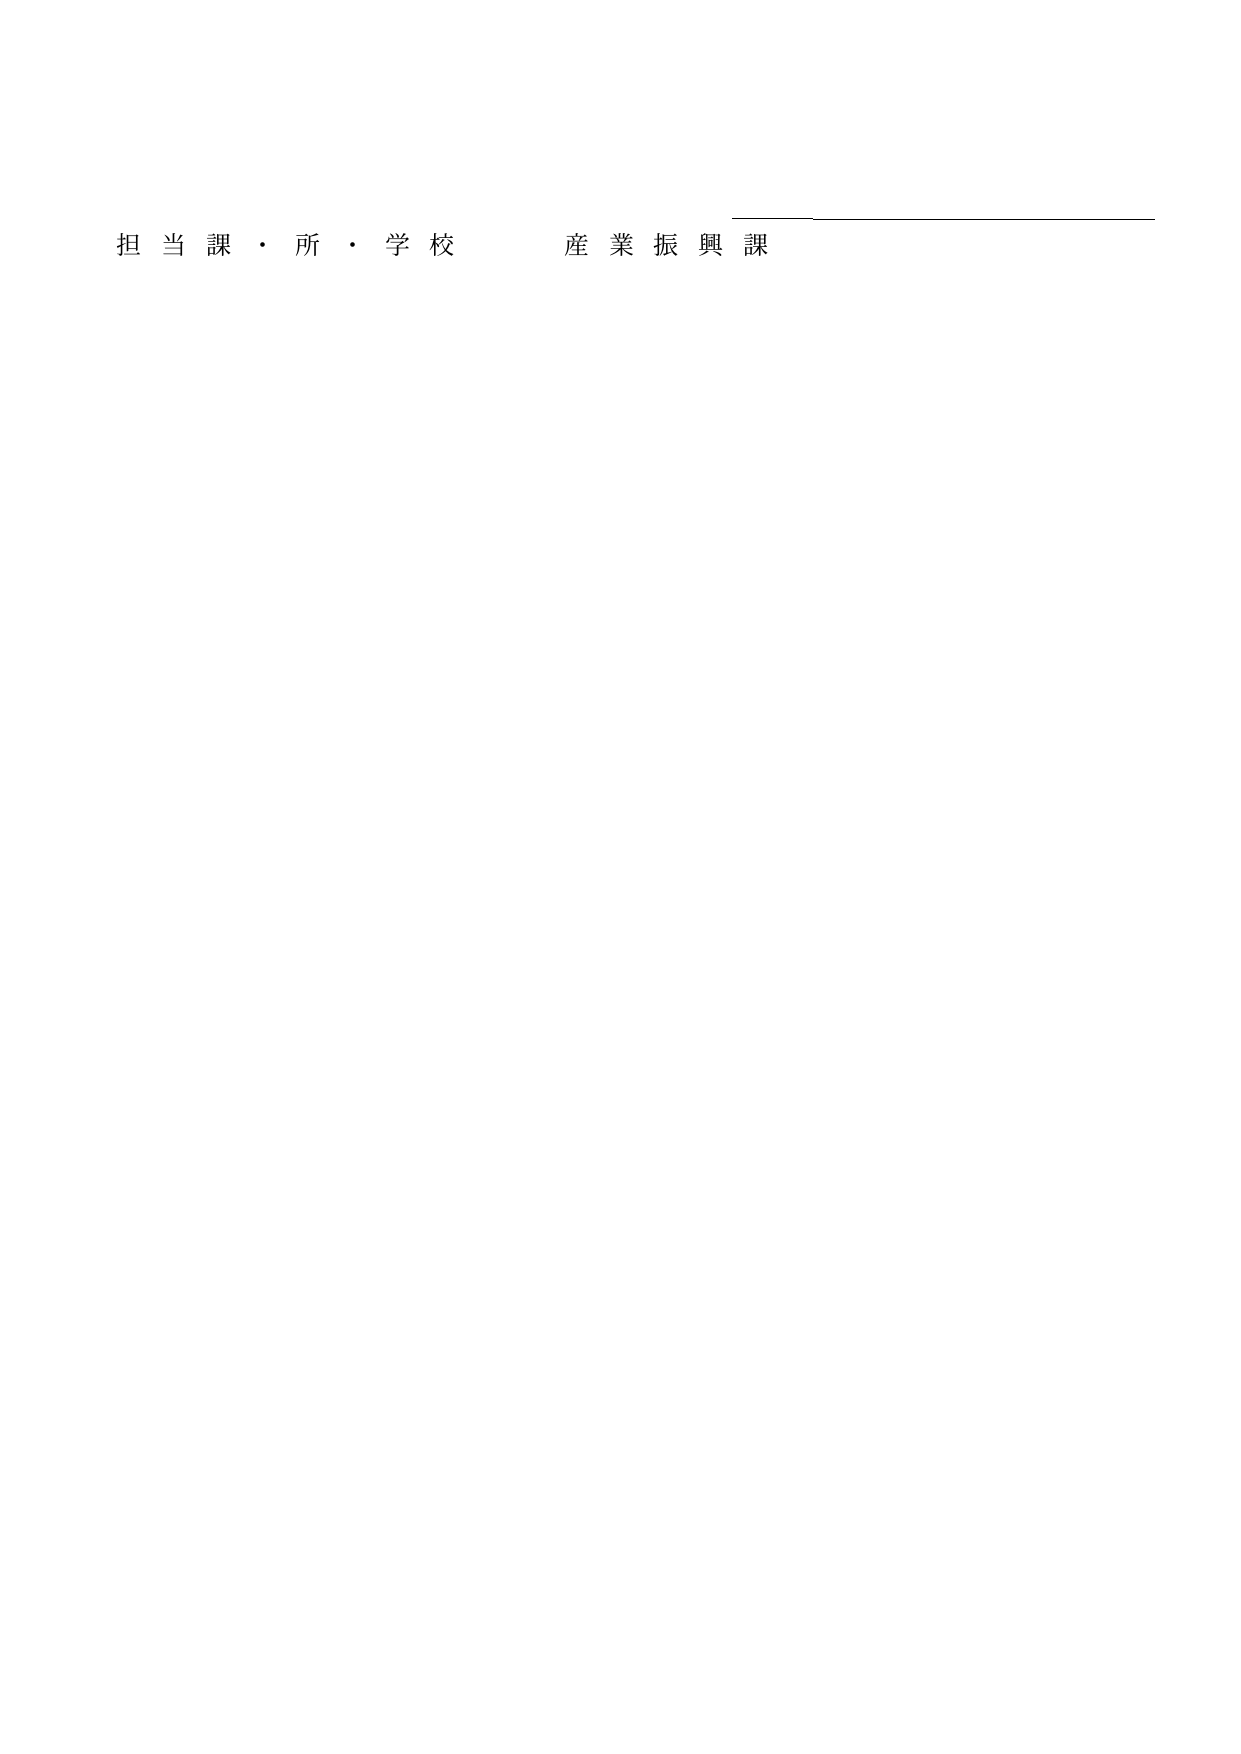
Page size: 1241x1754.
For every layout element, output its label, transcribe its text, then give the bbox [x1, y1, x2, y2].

text 担当課・所・学校 産業振興課 [116, 176, 1124, 278]
